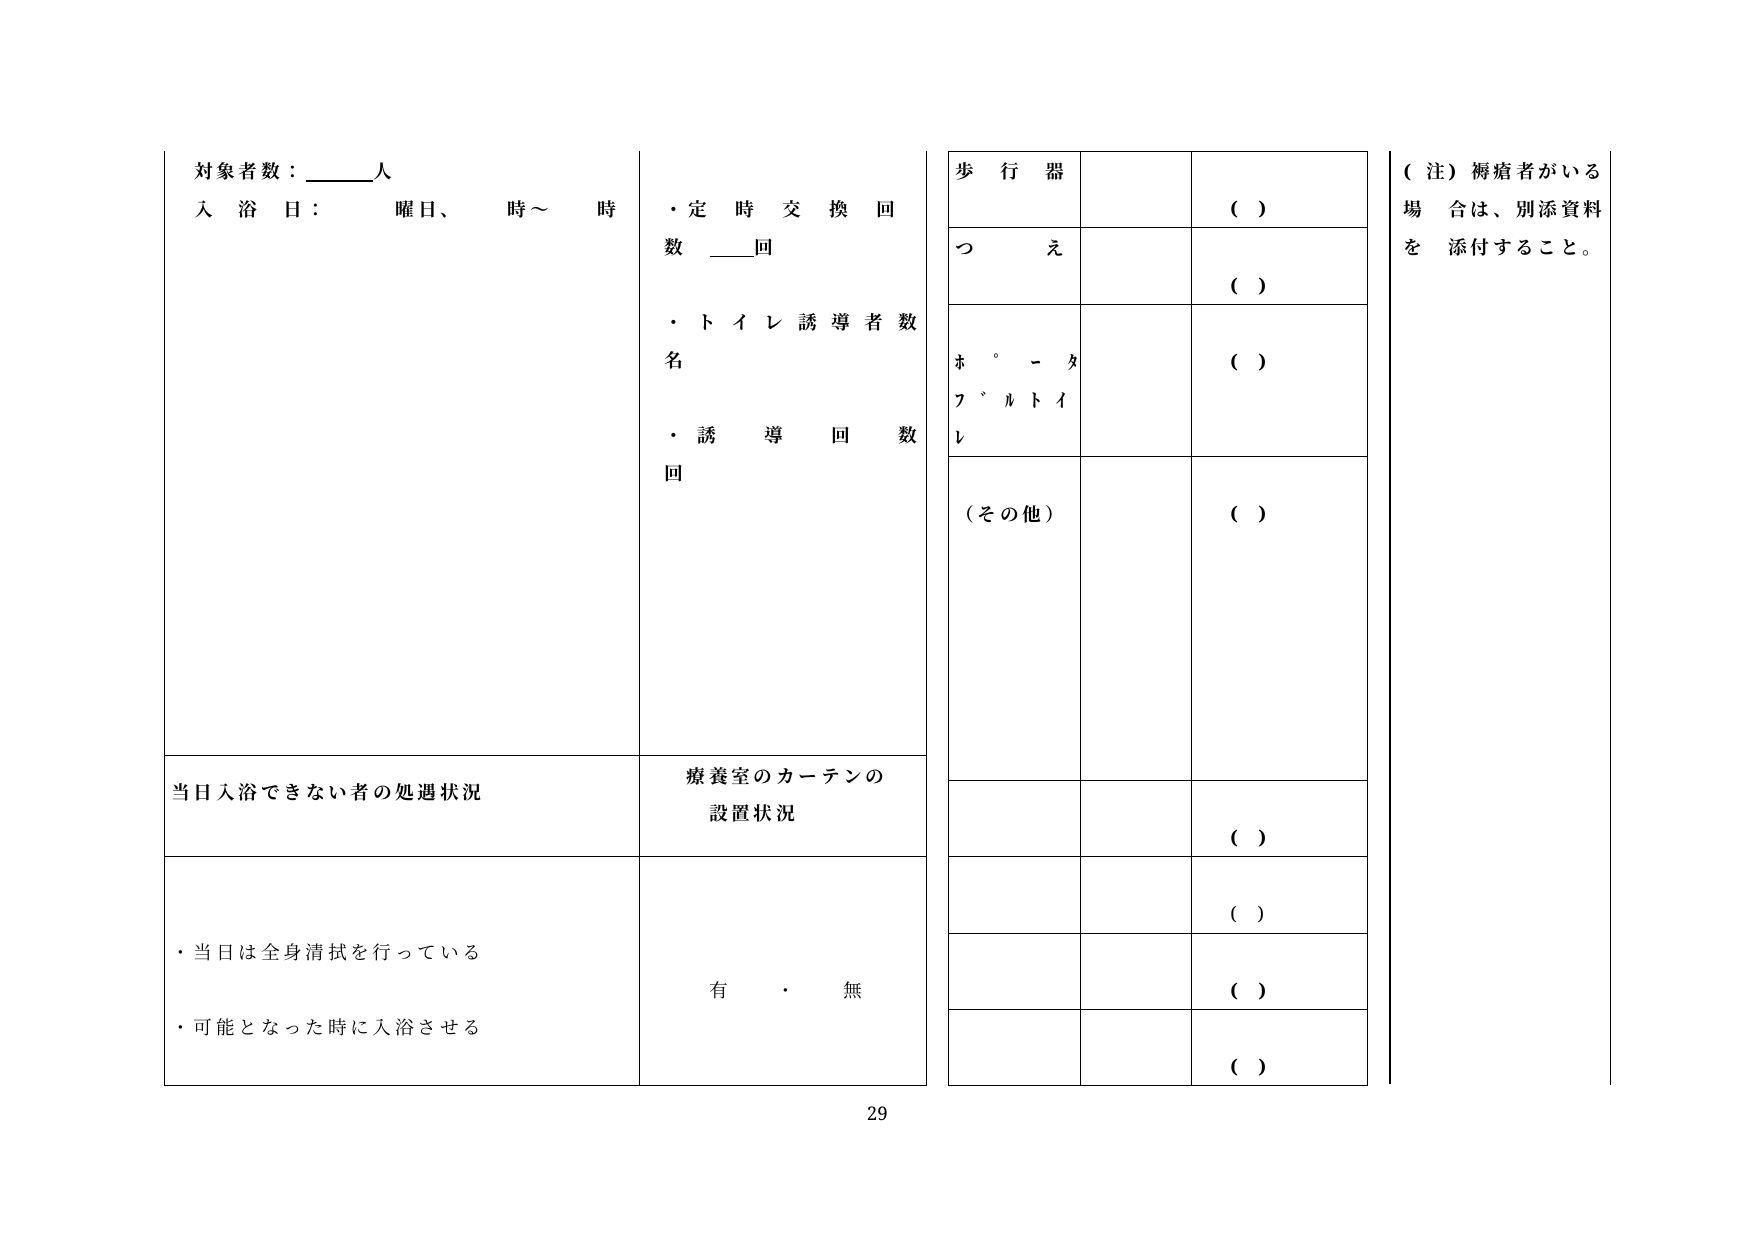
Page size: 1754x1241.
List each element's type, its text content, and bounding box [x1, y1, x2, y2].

table_cell ・当日は全身清拭を行っている ・可能となった時に入浴させる ・可能となった時に全身清拭を行っている ・次の入浴日まで入浴等は行わない [165, 857, 639, 1085]
table_cell [949, 857, 1080, 932]
table_cell 療養室のカーテンの 設置状況 [640, 756, 926, 856]
table_cell [1081, 781, 1191, 856]
table_cell ( ) [1192, 228, 1367, 304]
table_cell ( ) [1192, 857, 1367, 932]
table_cell [1081, 857, 1191, 932]
table_cell ﾎﾟｰﾀﾌﾞﾙﾄｲﾚ [949, 305, 1080, 456]
table_cell 有 ・ 無 [640, 857, 926, 1085]
table_cell 歩 行 器 [949, 152, 1080, 227]
table_cell ( ) [1192, 305, 1367, 456]
table_cell [1081, 152, 1191, 227]
table_cell [1081, 228, 1191, 304]
table_cell [1081, 1010, 1191, 1085]
table_cell [949, 781, 1080, 856]
table_cell ( ) [1192, 934, 1367, 1009]
table_cell つ え [949, 228, 1080, 304]
table_cell （その他） [949, 457, 1080, 779]
table_cell [949, 1010, 1080, 1085]
table_cell 当日入浴できない者の処遇状況 [165, 756, 639, 856]
table_cell ( ) [1192, 152, 1367, 227]
table_cell [1081, 457, 1191, 779]
table_cell [949, 934, 1080, 1009]
table_cell ( ) [1192, 1010, 1367, 1085]
table_cell ( ) [1192, 457, 1367, 779]
table_cell [1081, 305, 1191, 456]
table_cell ( ) [1192, 781, 1367, 856]
table_cell [1081, 934, 1191, 1009]
